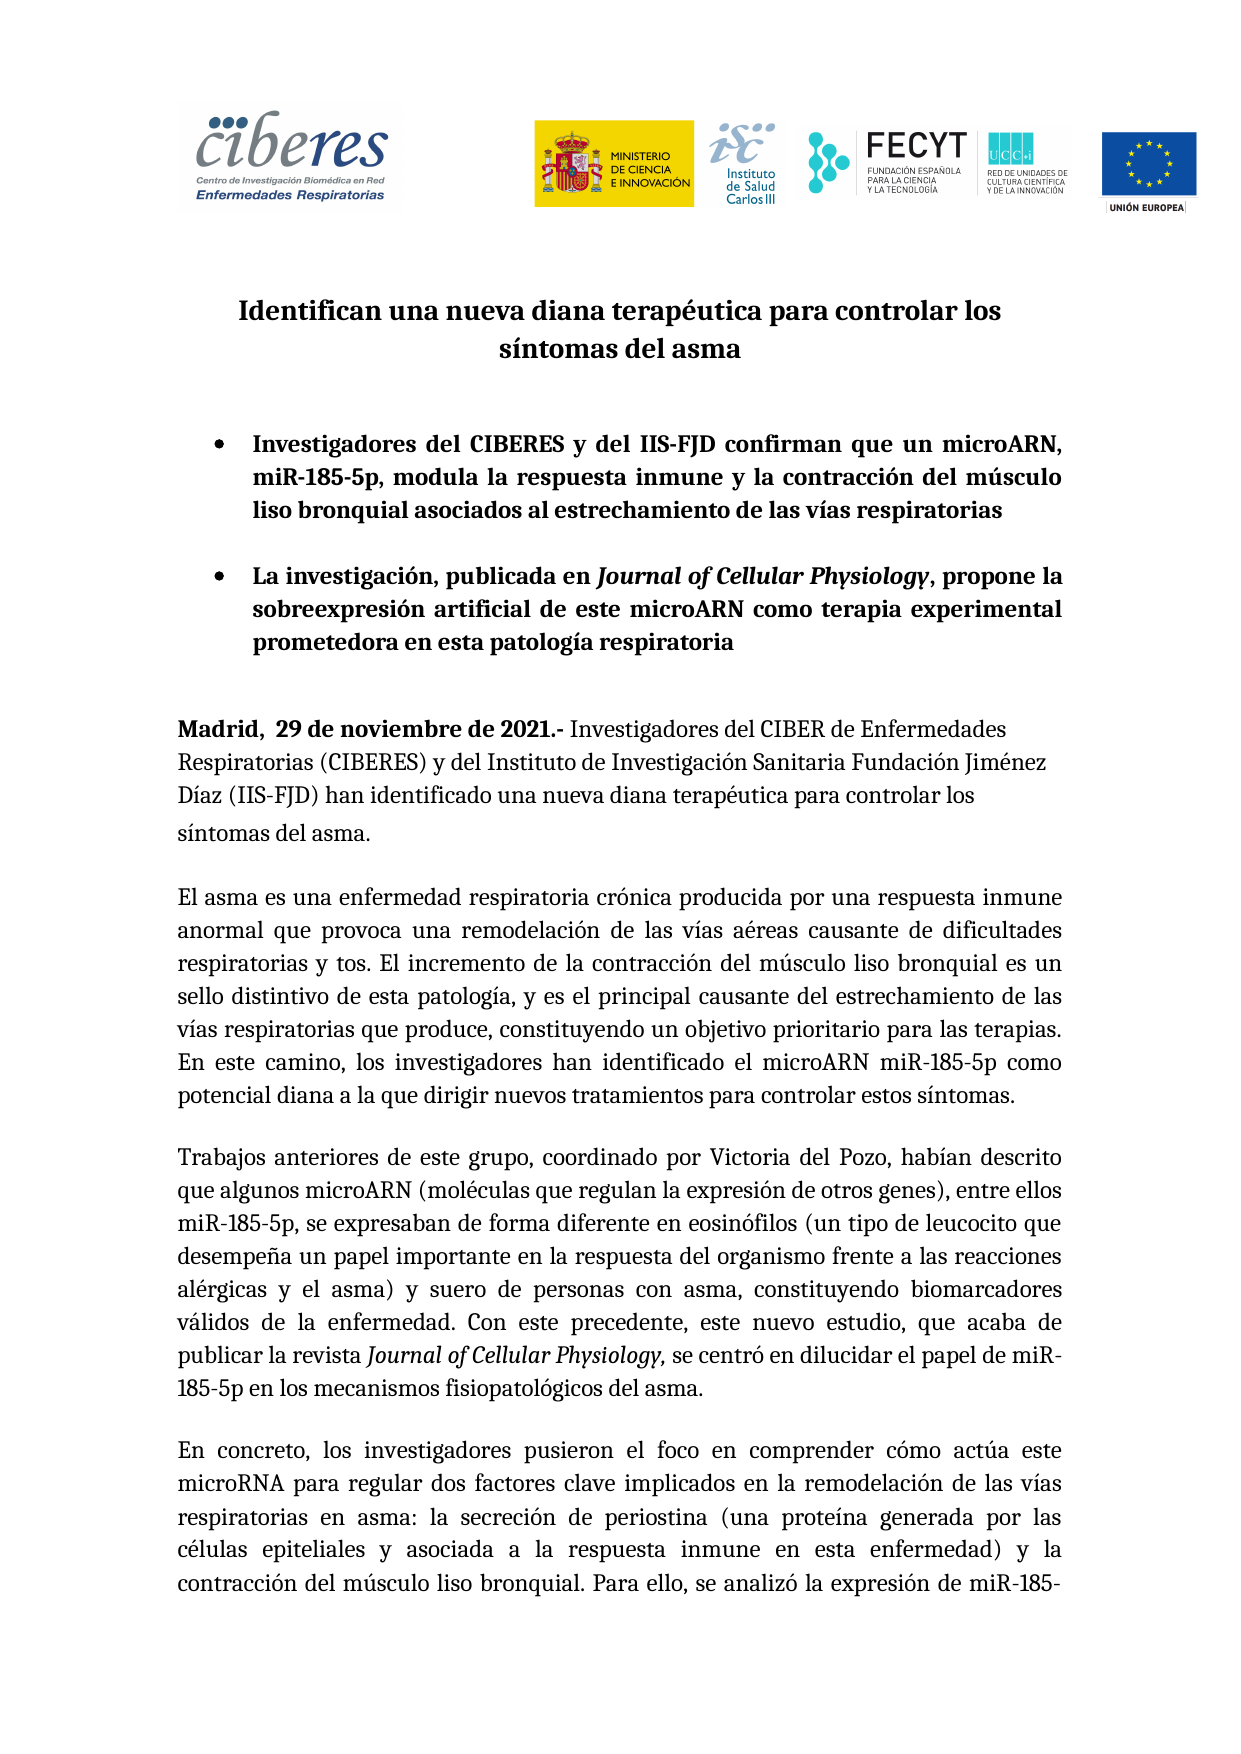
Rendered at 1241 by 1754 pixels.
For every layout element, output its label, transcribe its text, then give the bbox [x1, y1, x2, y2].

picture [177, 101, 404, 213]
text Trabajos anteriores de este grupo, coordinado por Victoria del Pozo, habían descrito que algunos microARN (moléculas que regulan la expresión de otros genes), entre ellos miR-185-5p, se expresaban de forma diferente en eosinófilos (un tipo de leucocito que desempeña un papel importante en la respuesta del organismo frente a las reacciones alérgicas y el asma) y suero de personas con asma, constituyendo biomarcadores válidos de la enfermedad. Con este precedente, este nuevo estudio, que acaba de publicar la revista Journal of Cellular Physiology, se centró en dilucidar el papel de miR-185-5p en los mecanismos fisiopatológicos del asma. [177, 1143, 1063, 1403]
text Identifican una nueva diana terapéutica para controlar los síntomas del asma [177, 294, 1063, 366]
picture [1098, 131, 1199, 213]
picture [795, 126, 1072, 200]
text El asma es una enfermedad respiratoria crónica producida por una respuesta inmune anormal que provoca una remodelación de las vías aéreas causante de dificultades respiratorias y tos. El incremento de la contracción del músculo liso bronquial es un sello distintivo de esta patología, y es el principal causante del estrechamiento de las vías respiratorias que produce, constituyendo un objetivo prioritario para las terapias. En este camino, los investigadores han identificado el microARN miR-185-5p como potencial diana a la que dirigir nuevos tratamientos para controlar estos síntomas. [177, 883, 1063, 1109]
picture [534, 120, 787, 207]
text Madrid, 29 de noviembre de 2021.- Investigadores del CIBER de Enfermedades Respiratorias (CIBERES) y del Instituto de Investigación Sanitaria Fundación Jiménez Díaz (IIS-FJD) han identificado una nueva diana terapéutica para controlar los síntomas del asma. [177, 715, 1063, 848]
list La investigación, publicada en Journal of Cellular Physiology, propone la sobreexpresión artificial de este microARN como terapia experimental prometedora en esta patología respiratoria [215, 562, 1063, 657]
list Investigadores del CIBERES y del IIS-FJD confirman que un microARN, miR-185-5p, modula la respuesta inmune y la contracción del músculo liso bronquial asociados al estrechamiento de las vías respiratorias [215, 430, 1063, 525]
